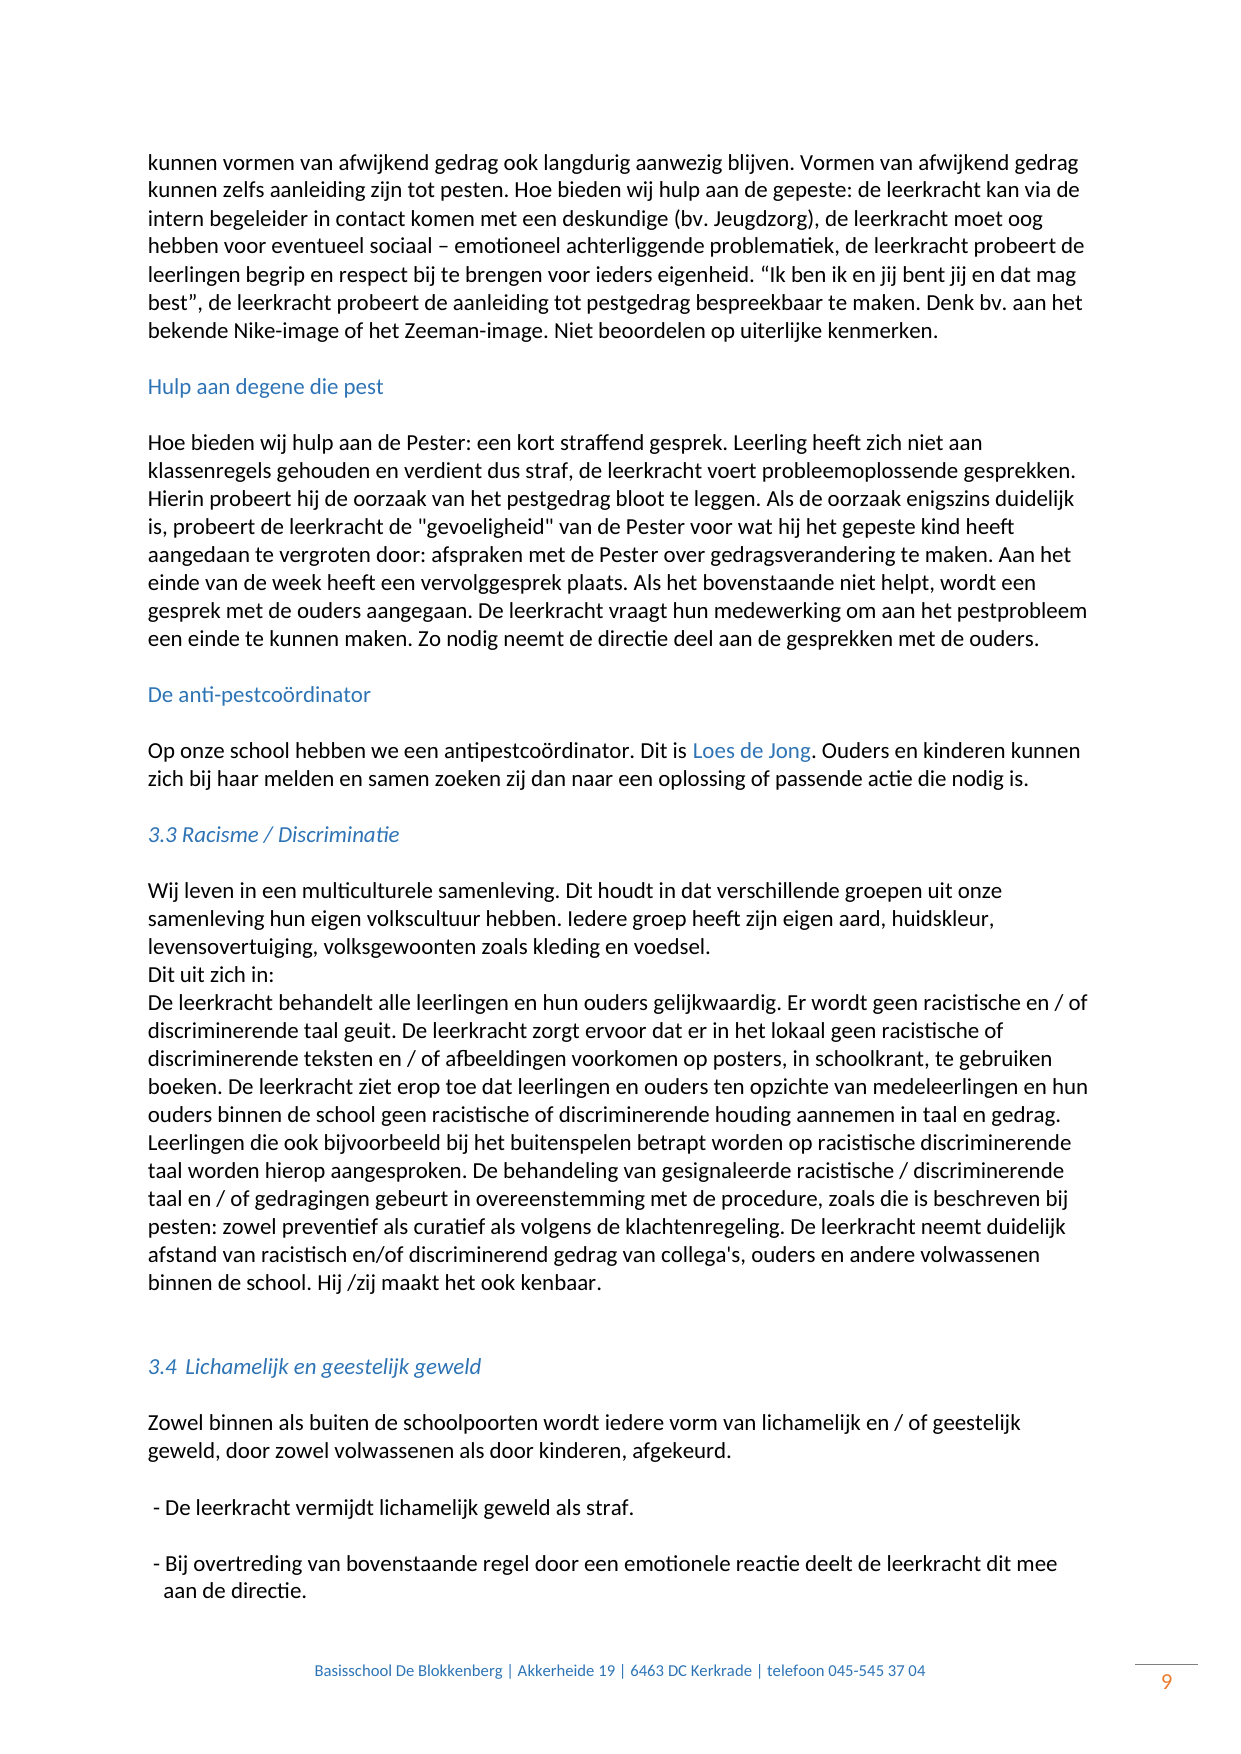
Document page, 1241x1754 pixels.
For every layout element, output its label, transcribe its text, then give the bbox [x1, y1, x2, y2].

text - Bij overtreding van bovenstaande regel door een emotionele reactie deelt de leerkracht dit mee [148, 1549, 1093, 1577]
text Op onze school hebben we een antipestcoördinator. Dit is Loes de Jong. Ouders en kinderen kunnen zich bij haar melden en samen zoeken zij dan naar een oplossing of passende actie die nodig is. [148, 736, 1093, 792]
text De leerkracht behandelt alle leerlingen en hun ouders gelijkwaardig. Er wordt geen racistische en / of discriminerende taal geuit. De leerkracht zorgt ervoor dat er in het lokaal geen racistische of discriminerende teksten en / of afbeeldingen voorkomen op posters, in schoolkrant, te gebruiken boeken. De leerkracht ziet erop toe dat leerlingen en ouders ten opzichte van medeleerlingen en hun ouders binnen de school geen racistische of discriminerende houding aannemen in taal en gedrag. Leerlingen die ook bijvoorbeeld bij het buitenspelen betrapt worden op racistische discriminerende taal worden hierop aangesproken. De behandeling van gesignaleerde racistische / discriminerende taal en / of gedragingen gebeurt in overeenstemming met de procedure, zoals die is beschreven bij pesten: zowel preventief als curatief als volgens de klachtenregeling. De leerkracht neemt duidelijk afstand van racistisch en/of discriminerend gedrag van collega's, ouders en andere volwassenen binnen de school. Hij /zij maakt het ook kenbaar. [148, 988, 1093, 1296]
text De anti-pestcoördinator [148, 680, 1093, 708]
text 3.3 Racisme / Discriminatie [148, 820, 1093, 848]
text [148, 148, 1093, 344]
text - De leerkracht vermijdt lichamelijk geweld als straf. [148, 1493, 1093, 1521]
text Hoe bieden wij hulp aan de Pester: een kort straffend gesprek. Leerling heeft zich niet aan klassenregels gehouden en verdient dus straf, de leerkracht voert probleemoplossende gesprekken. Hierin probeert hij de oorzaak van het pestgedrag bloot te leggen. Als de oorzaak enigszins duidelijk is, probeert de leerkracht de "gevoeligheid" van de Pester voor wat hij het gepeste kind heeft aangedaan te vergroten door: afspraken met de Pester over gedragsverandering te maken. Aan het einde van de week heeft een vervolggesprek plaats. Als het bovenstaande niet helpt, wordt een gesprek met de ouders aangegaan. De leerkracht vraagt hun medewerking om aan het pestprobleem een einde te kunnen maken. Zo nodig neemt de directie deel aan de gesprekken met de ouders. [148, 428, 1093, 652]
text Wij leven in een multiculturele samenleving. Dit houdt in dat verschillende groepen uit onze samenleving hun eigen volkscultuur hebben. Iedere groep heeft zijn eigen aard, huidskleur, levensovertuiging, volksgewoonten zoals kleding en voedsel. [148, 876, 1093, 960]
text Hulp aan degene die pest [148, 372, 1093, 400]
list Lichamelijk en geestelijk geweld [148, 1352, 1093, 1381]
text aan de directie. [148, 1577, 1093, 1605]
text Zowel binnen als buiten de schoolpoorten wordt iedere vorm van lichamelijk en / of geestelijk geweld, door zowel volwassenen als door kinderen, afgekeurd. [148, 1408, 1093, 1464]
text Dit uit zich in: [148, 960, 1093, 988]
